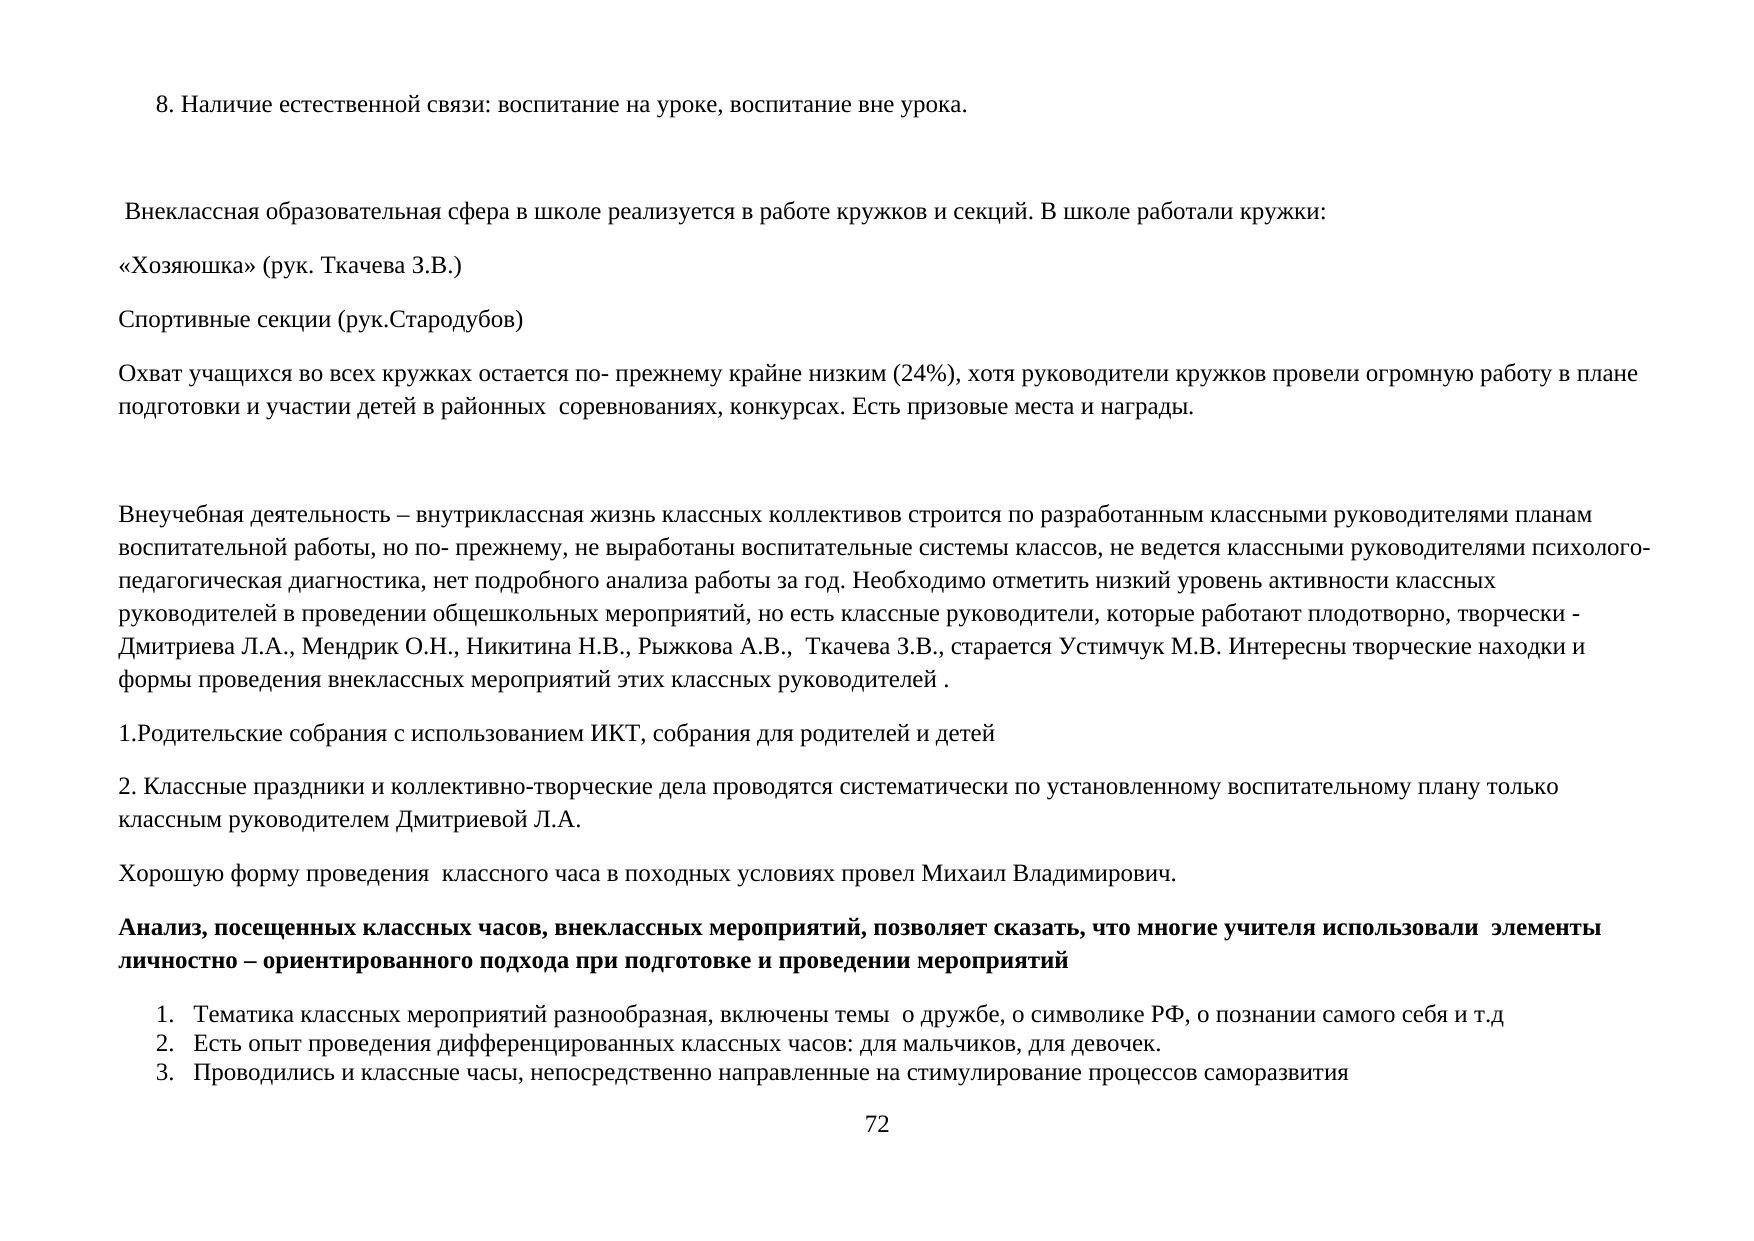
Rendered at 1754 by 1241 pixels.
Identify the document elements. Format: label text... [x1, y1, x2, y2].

list Проводились и классные часы, непосредственно направленные на стимулирование процессов саморазвития [156, 1057, 1655, 1085]
list Тематика классных мероприятий разнообразная, включены темы о дружбе, о символике РФ, о познании самого себя и т.д [156, 999, 1655, 1028]
text Охват учащихся во всех кружках остается по- прежнему крайне низким (24%), хотя руководители кружков провели огромную работу в плане подготовки и участии детей в районных соревнованиях, конкурсах. Есть призовые места и награды. [118, 358, 1655, 420]
text 8. Наличие естественной связи: воспитание на уроке, воспитание вне урока. [118, 89, 1655, 117]
text Внеучебная деятельность – внутриклассная жизнь классных коллективов строится по разработанным классными руководителями планам воспитательной работы, но по- прежнему, не выработаны воспитательные системы классов, не ведется классными руководителями психолого-педагогическая диагностика, нет подробного анализа работы за год. Необходимо отметить низкий уровень активности классных руководителей в проведении общешкольных мероприятий, но есть классные руководители, которые работают плодотворно, творчески - Дмитриева Л.А., Мендрик О.Н., Никитина Н.В., Рыжкова А.В., Ткачева З.В., старается Устимчук М.В. Интересны творческие находки и формы проведения внеклассных мероприятий этих классных руководителей . [118, 499, 1655, 692]
text Хорошую форму проведения классного часа в походных условиях провел Михаил Владимирович. [118, 858, 1655, 887]
list Есть опыт проведения дифференцированных классных часов: для мальчиков, для девочек. [156, 1028, 1655, 1057]
text Спортивные секции (рук.Стародубов) [118, 304, 1655, 333]
text Внеклассная образовательная сфера в школе реализуется в работе кружков и секций. В школе работали кружки: [118, 196, 1655, 225]
text Анализ, посещенных классных часов, внеклассных мероприятий, позволяет сказать, что многие учителя использовали элементы личностно – ориентированного подхода при подготовке и проведении мероприятий [118, 912, 1655, 974]
text 2. Классные праздники и коллективно-творческие дела проводятся систематически по установленному воспитательному плану только классным руководителем Дмитриевой Л.А. [118, 771, 1655, 833]
text 1.Родительские собрания с использованием ИКТ, собрания для родителей и детей [118, 718, 1655, 746]
text «Хозяюшка» (рук. Ткачева З.В.) [118, 250, 1655, 279]
